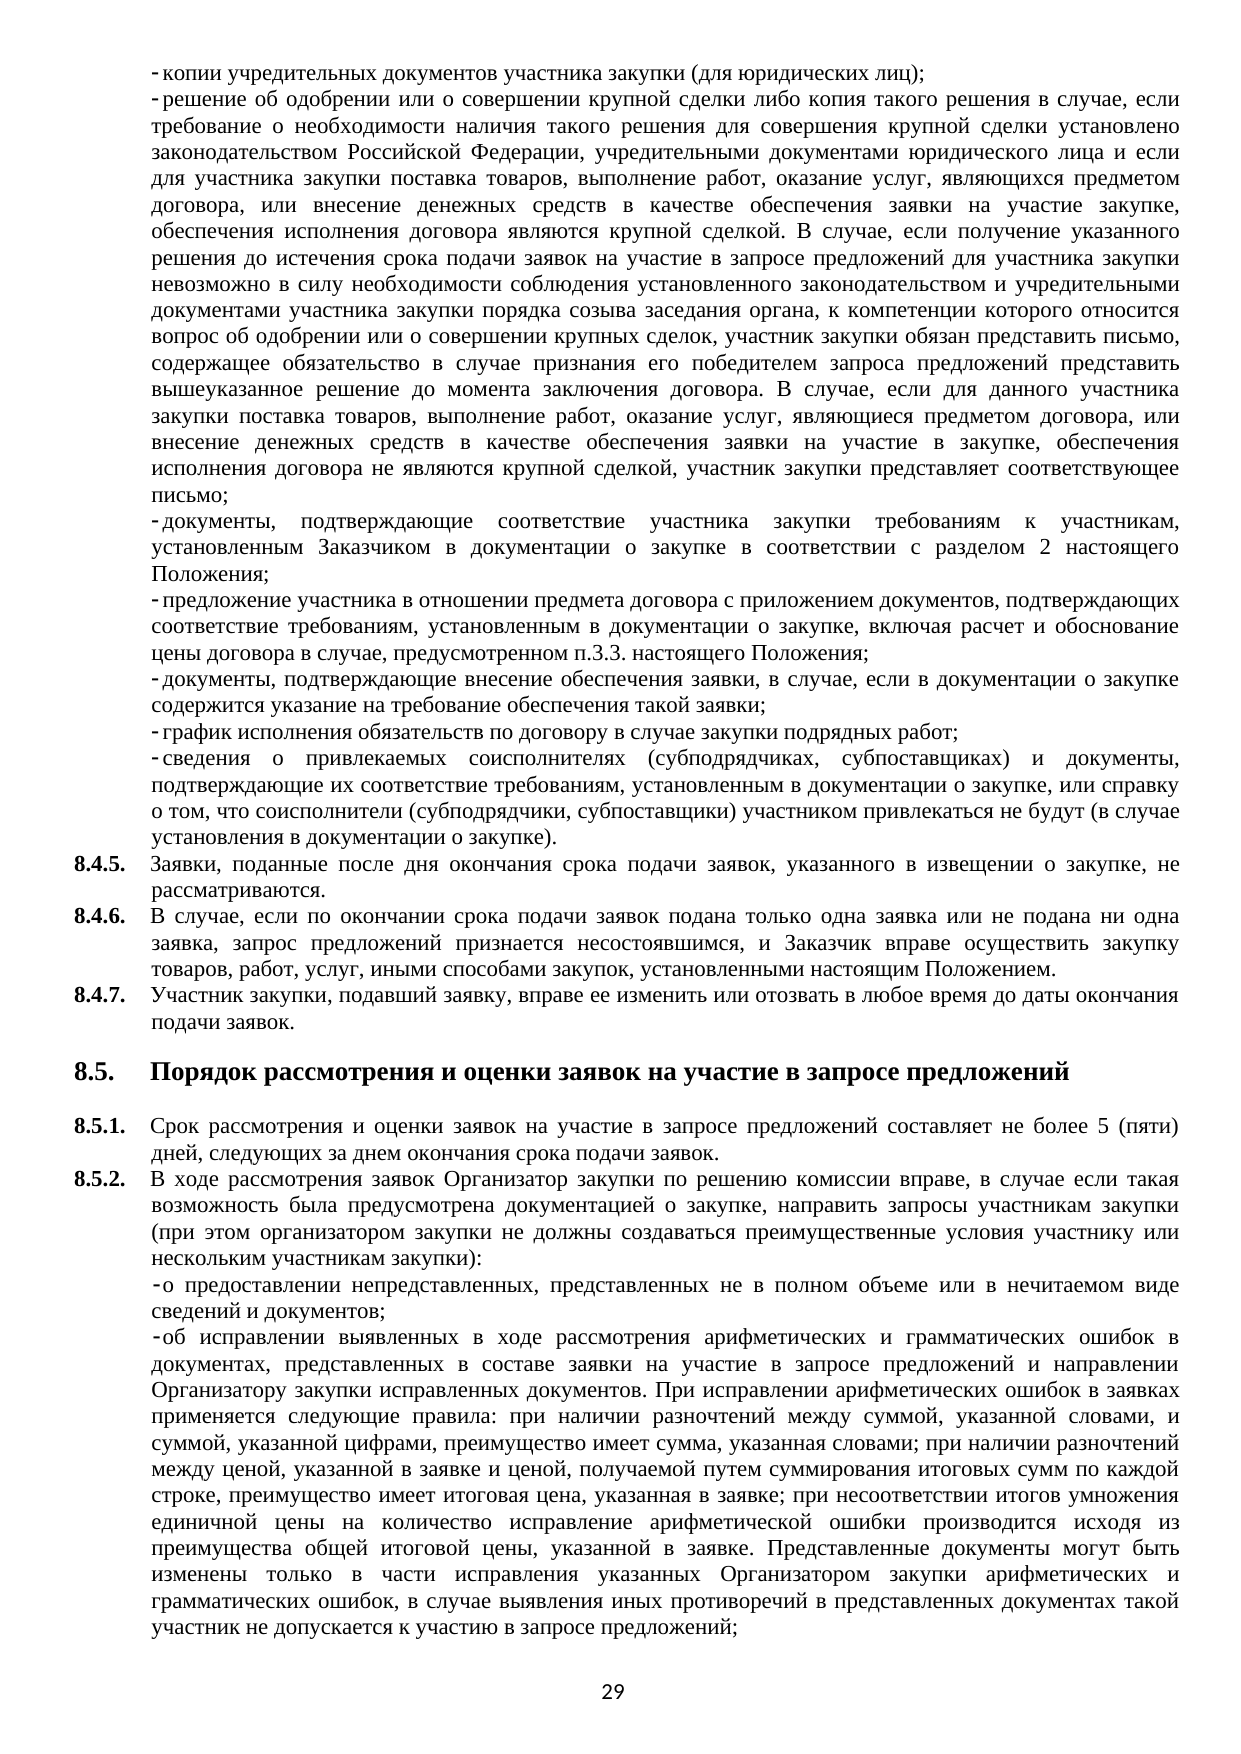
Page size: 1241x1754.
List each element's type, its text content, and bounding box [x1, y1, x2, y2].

list сведения о привлекаемых соисполнителях (субподрядчиках, субпоставщиках) и документы, подтверждающие их соответствие требованиям, установленным в документации о закупке, или справку о том, что соисполнители (субподрядчики, субпоставщики) участником привлекаться не будут (в случае установления в документации о закупке). [151, 744, 1181, 850]
list копии учредительных документов участника закупки (для юридических лиц); [151, 59, 1181, 85]
list документы, подтверждающие внесение обеспечения заявки, в случае, если в документации о закупке содержится указание на требование обеспечения такой заявки; [151, 665, 1181, 718]
list В случае, если по окончании срока подачи заявок подана только одна заявка или не подана ни одна заявка, запрос предложений признается несостоявшимся, и Заказчик вправе осуществить закупку товаров, работ, услуг, иными способами закупок, установленными настоящим Положением. [74, 902, 1181, 981]
list предложение участника в отношении предмета договора с приложением документов, подтверждающих соответствие требованиям, установленным в документации о закупке, включая расчет и обоснование цены договора в случае, предусмотренном п.3.3. настоящего Положения; [151, 586, 1181, 665]
list Участник закупки, подавший заявку, вправе ее изменить или отозвать в любое время до даты окончания подачи заявок. [74, 981, 1181, 1034]
list документы, подтверждающие соответствие участника закупки требованиям к участникам, установленным Заказчиком в документации о закупке в соответствии с разделом 2 настоящего Положения; [151, 507, 1181, 586]
list график исполнения обязательств по договору в случае закупки подрядных работ; [151, 718, 1181, 744]
list решение об одобрении или о совершении крупной сделки либо копия такого решения в случае, если требование о необходимости наличия такого решения для совершения крупной сделки установлено законодательством Российской Федерации, учредительными документами юридического лица и если для участника закупки поставка товаров, выполнение работ, оказание услуг, являющихся предметом договора, или внесение денежных средств в качестве обеспечения заявки на участие закупке, обеспечения исполнения договора являются крупной сделкой. В случае, если получение указанного решения до истечения срока подачи заявок на участие в запросе предложений для участника закупки невозможно в силу необходимости соблюдения установленного законодательством и учредительными документами участника закупки порядка созыва заседания органа, к компетенции которого относится вопрос об одобрении или о совершении крупных сделок, участник закупки обязан представить письмо, содержащее обязательство в случае признания его победителем запроса предложений представить вышеуказанное решение до момента заключения договора. В случае, если для данного участника закупки поставка товаров, выполнение работ, оказание услуг, являющиеся предметом договора, или внесение денежных средств в качестве обеспечения заявки на участие в закупке, обеспечения исполнения договора не являются крупной сделкой, участник закупки представляет соответствующее письмо; [151, 85, 1181, 507]
list Заявки, поданные после дня окончания срока подачи заявок, указанного в извещении о закупке, не рассматриваются. [74, 850, 1181, 902]
list об исправлении выявленных в ходе рассмотрения арифметических и грамматических ошибок в документах, представленных в составе заявки на участие в запросе предложений и направлении Организатору закупки исправленных документов. При исправлении арифметических ошибок в заявках применяется следующие правила: при наличии разночтений между суммой, указанной словами, и суммой, указанной цифрами, преимущество имеет сумма, указанная словами; при наличии разночтений между ценой, указанной в заявке и ценой, получаемой путем суммирования итоговых сумм по каждой строке, преимущество имеет итоговая цена, указанная в заявке; при несоответствии итогов умножения единичной цены на количество исправление арифметической ошибки производится исходя из преимущества общей итоговой цены, указанной в заявке. Представленные документы могут быть изменены только в части исправления указанных Организатором закупки арифметических и грамматических ошибок, в случае выявления иных противоречий в представленных документах такой участник не допускается к участию в запросе предложений; [151, 1323, 1181, 1639]
list В ходе рассмотрения заявок Организатор закупки по решению комиссии вправе, в случае если такая возможность была предусмотрена документацией о закупке, направить запросы участникам закупки (при этом организатором закупки не должны создаваться преимущественные условия участнику или нескольким участникам закупки): [74, 1165, 1181, 1271]
list о предоставлении непредставленных, представленных не в полном объеме или в нечитаемом виде сведений и документов; [151, 1271, 1181, 1323]
list Срок рассмотрения и оценки заявок на участие в запросе предложений составляет не более 5 (пяти) дней, следующих за днем окончания срока подачи заявок. [74, 1112, 1181, 1165]
subtitle Порядок рассмотрения и оценки заявок на участие в запросе предложений [74, 1055, 1152, 1086]
